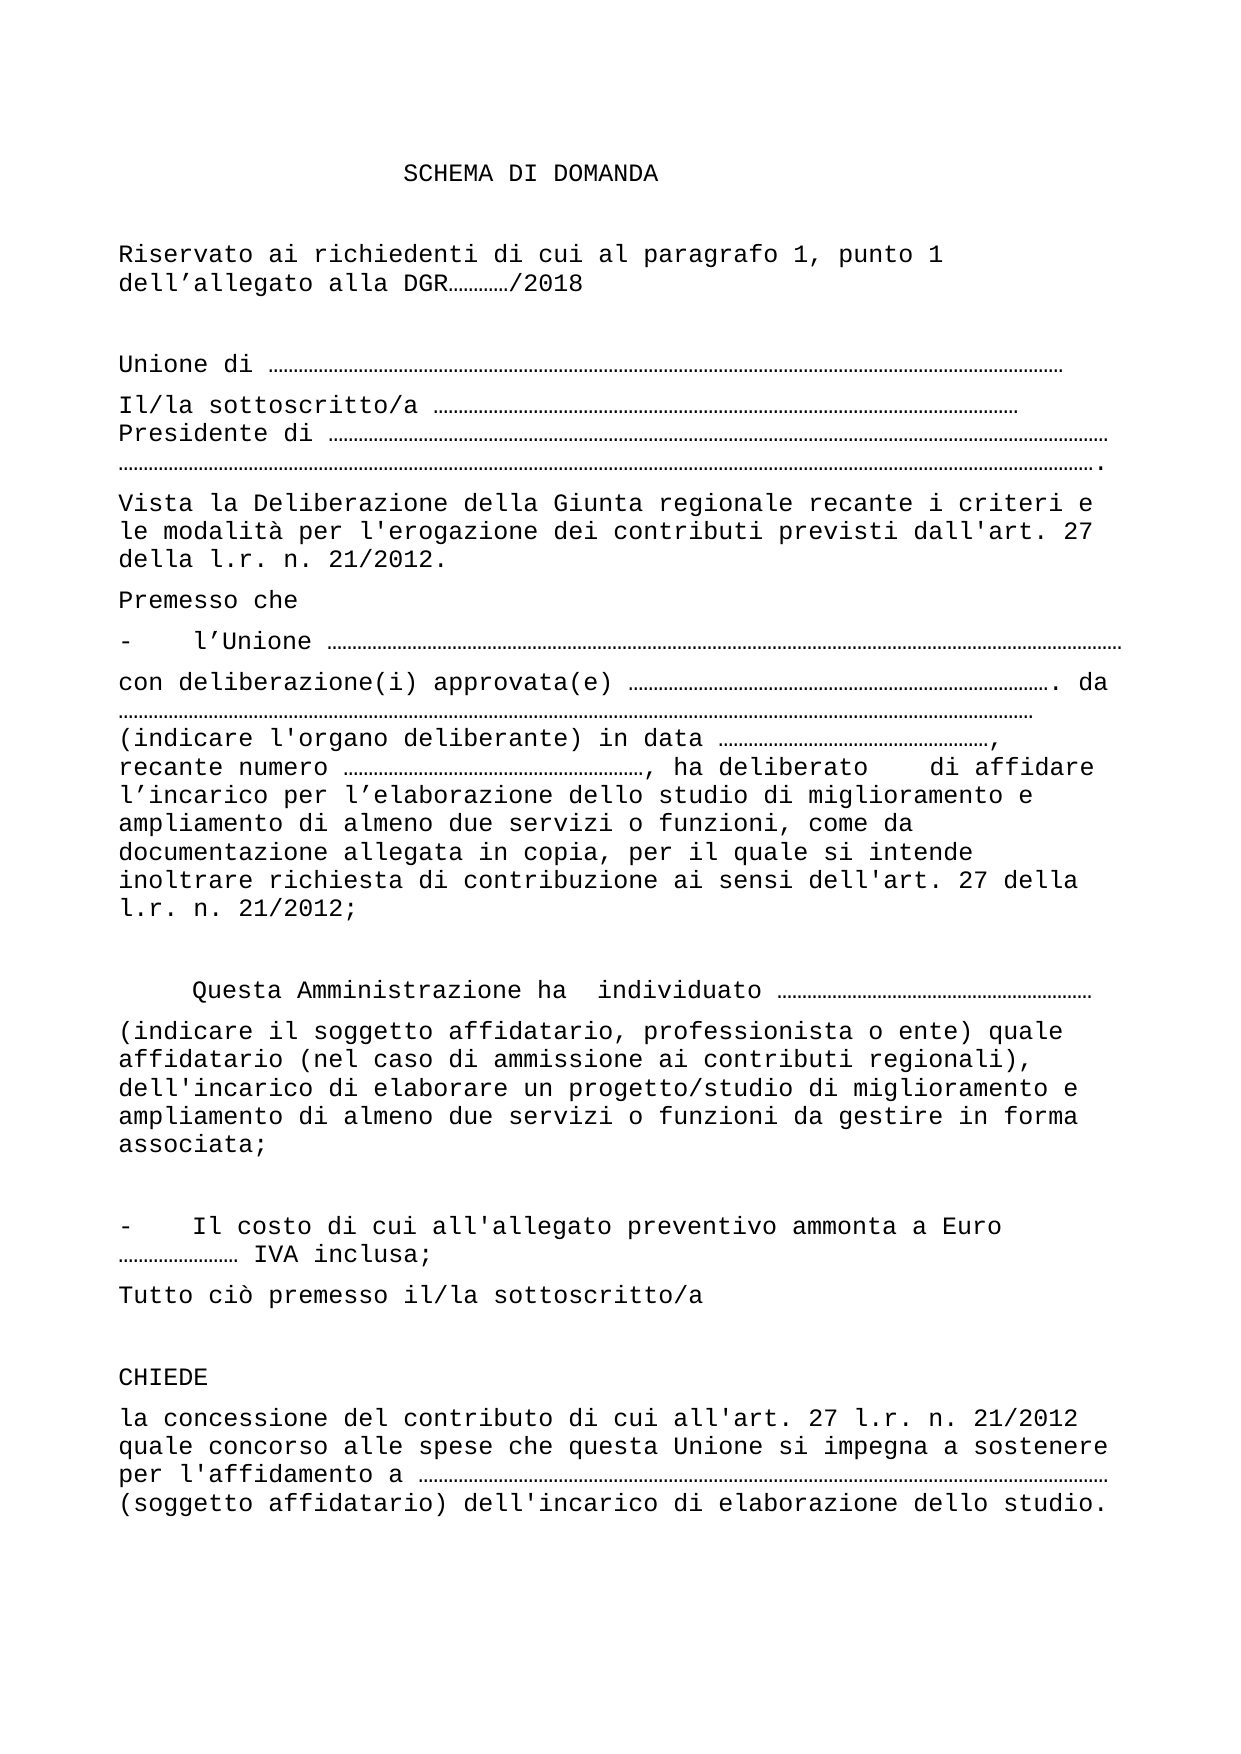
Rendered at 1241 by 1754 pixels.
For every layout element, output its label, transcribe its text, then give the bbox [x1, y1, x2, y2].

text SCHEMA DI DOMANDA [118, 160, 1122, 188]
text la concessione del contributo di cui all'art. 27 l.r. n. 21/2012 quale concorso alle spese che questa Unione si impegna a sostenere per l'affidamento a ………………………………………………………………………………………………………………………… (soggetto affidatario) dell'incarico di elaborazione dello studio. [118, 1405, 1122, 1518]
text Riservato ai richiedenti di cui al paragrafo 1, punto 1 dell’allegato alla DGR…………/2018 [118, 242, 1122, 298]
text Unione di …………………………………………………………………………………………………………………………………………… [118, 352, 1122, 380]
text (indicare il soggetto affidatario, professionista o ente) quale affidatario (nel caso di ammissione ai contributi regionali), dell'incarico di elaborare un progetto/studio di miglioramento e ampliamento di almeno due servizi o funzioni da gestire in forma associata; [118, 1018, 1122, 1160]
text Premesso che [118, 588, 1122, 616]
text CHIEDE [118, 1364, 1122, 1393]
text - Il costo di cui all'allegato preventivo ammonta a Euro …………………… IVA inclusa; [118, 1213, 1122, 1270]
text con deliberazione(i) approvata(e) …………………………………………………………………………. da ………………………………………………………………………………………………………………………………………………………………… (indicare l'organo deliberante) in data ………………………………………………, recante numero ……………………………………………………, ha deliberato di affidare l’incarico per l’elaborazione dello studio di miglioramento e ampliamento di almeno due servizi o funzioni, come da documentazione allegata in copia, per il quale si intende inoltrare richiesta di contribuzione ai sensi dell'art. 27 della l.r. n. 21/2012; [118, 669, 1122, 924]
text Tutto ciò premesso il/la sottoscritto/a [118, 1283, 1122, 1311]
text - l’Unione …………………………………………………………………………………………………………………………………………… [118, 628, 1122, 657]
text Vista la Deliberazione della Giunta regionale recante i criteri e le modalità per l'erogazione dei contributi previsti dall'art. 27 della l.r. n. 21/2012. [118, 490, 1122, 575]
text Questa Amministrazione ha individuato ……………………………………………………… [118, 978, 1122, 1006]
text Il/la sottoscritto/a ……………………………………………………………………………………………………… Presidente di ………………………………………………………………………………………………………………………………………… ……………………………………………………………………………………………………………………………………………………………………………. [118, 393, 1122, 478]
